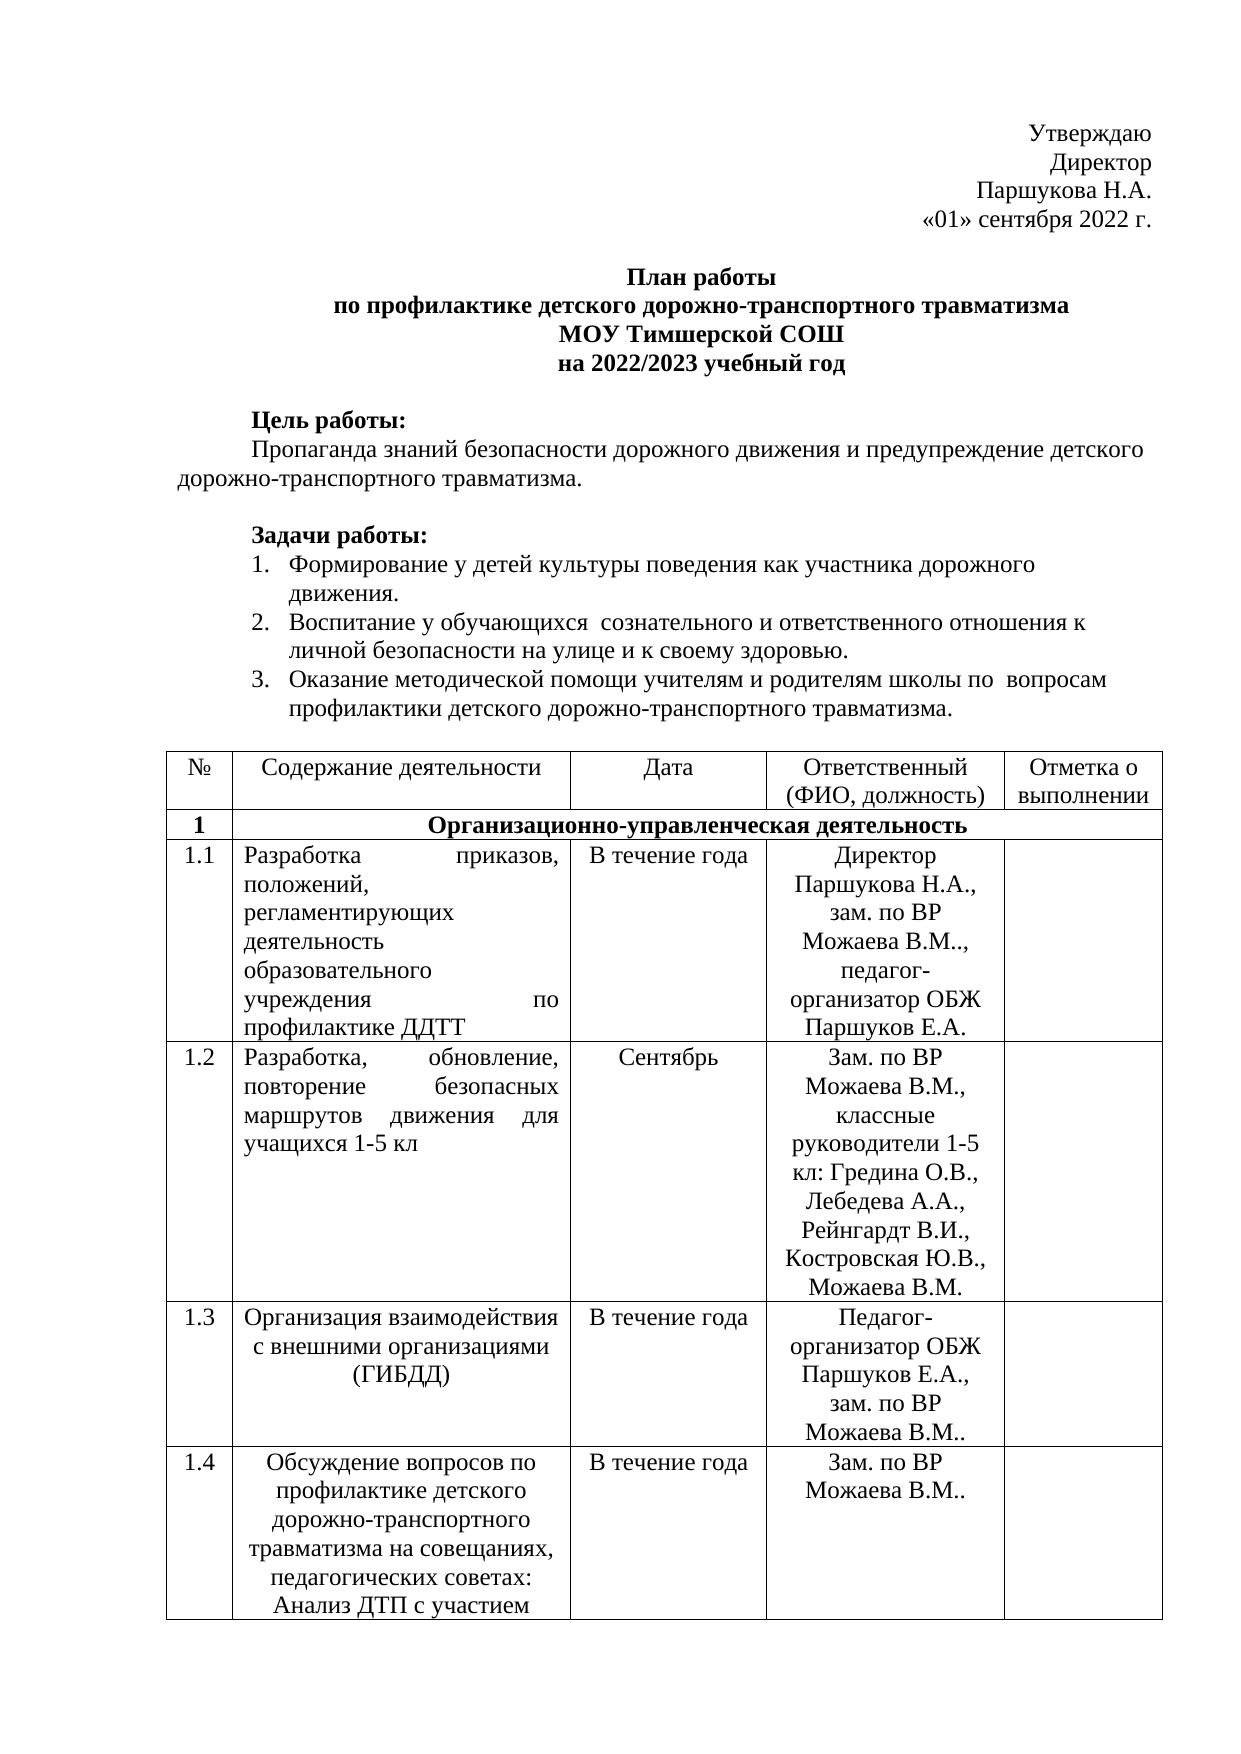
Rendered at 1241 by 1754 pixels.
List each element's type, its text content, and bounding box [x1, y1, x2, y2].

text Директор [177, 147, 1152, 176]
list Оказание методической помощи учителям и родителям школы по вопросам профилактики детского дорожно-транспортного травматизма. [251, 664, 1152, 722]
table_header Отметка о выполнении [1005, 752, 1162, 809]
text Цель работы: [177, 406, 1152, 434]
table_cell [1005, 1447, 1162, 1619]
table_header Содержание деятельности [233, 752, 570, 809]
table_cell [1005, 840, 1162, 1041]
table_cell В течение года [571, 1447, 766, 1619]
list Воспитание у обучающихся сознательного и ответственного отношения к личной безопасности на улице и к своему здоровью. [251, 607, 1152, 664]
table_cell 1.2 [167, 1042, 232, 1301]
text «01» сентября 2022 г. [177, 204, 1152, 233]
table_cell [1005, 1042, 1162, 1301]
table_cell Педагог-организатор ОБЖ Паршуков Е.А., зам. по ВР Можаева В.М.. [767, 1302, 1004, 1446]
table_header Дата [571, 752, 766, 809]
table_cell Разработка, обновление, повторение безопасных маршрутов движения для учащихся 1-5 кл [233, 1042, 570, 1301]
table_cell 1.1 [167, 840, 232, 1041]
table_cell Сентябрь [571, 1042, 766, 1301]
table_cell Организация взаимодействия с внешними организациями (ГИБДД) [233, 1302, 570, 1446]
text МОУ Тимшерской СОШ [177, 319, 1152, 348]
table_header № [167, 752, 232, 809]
table_cell Разработка приказов, положений, регламентирующих деятельность образовательного учреждения по профилактике ДДТТ [233, 840, 570, 1041]
table_cell [1005, 1302, 1162, 1446]
table_header Ответственный (ФИО, должность) [767, 752, 1004, 809]
text Утверждаю [177, 118, 1152, 147]
text по профилактике детского дорожно-транспортного травматизма [177, 291, 1152, 319]
text Задачи работы: [177, 521, 1152, 549]
table_cell В течение года [571, 840, 766, 1041]
table_cell В течение года [571, 1302, 766, 1446]
text Паршукова Н.А. [177, 176, 1152, 204]
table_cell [767, 1447, 1004, 1619]
table_cell 1 [167, 810, 232, 839]
text на 2022/2023 учебный год [177, 348, 1152, 377]
table_cell Организационно-управленческая деятельность [233, 810, 1162, 839]
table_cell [233, 1447, 570, 1619]
text План работы [177, 262, 1152, 291]
table_cell 1.4 [167, 1447, 232, 1619]
table_cell Зам. по ВР Можаева В.М., классные руководители 1-5 кл: Гредина О.В., Лебедева А.А., Рейнгардт В.И., Костровская Ю.В., Можаева В.М. [767, 1042, 1004, 1301]
list Формирование у детей культуры поведения как участника дорожного движения. [251, 549, 1152, 607]
text Пропаганда знаний безопасности дорожного движения и предупреждение детского дорожно-транспортного травматизма. [177, 434, 1152, 492]
table_cell Директор Паршукова Н.А., зам. по ВР Можаева В.М.., педагог-организатор ОБЖ Паршуков Е.А. [767, 840, 1004, 1041]
table_cell 1.3 [167, 1302, 232, 1446]
